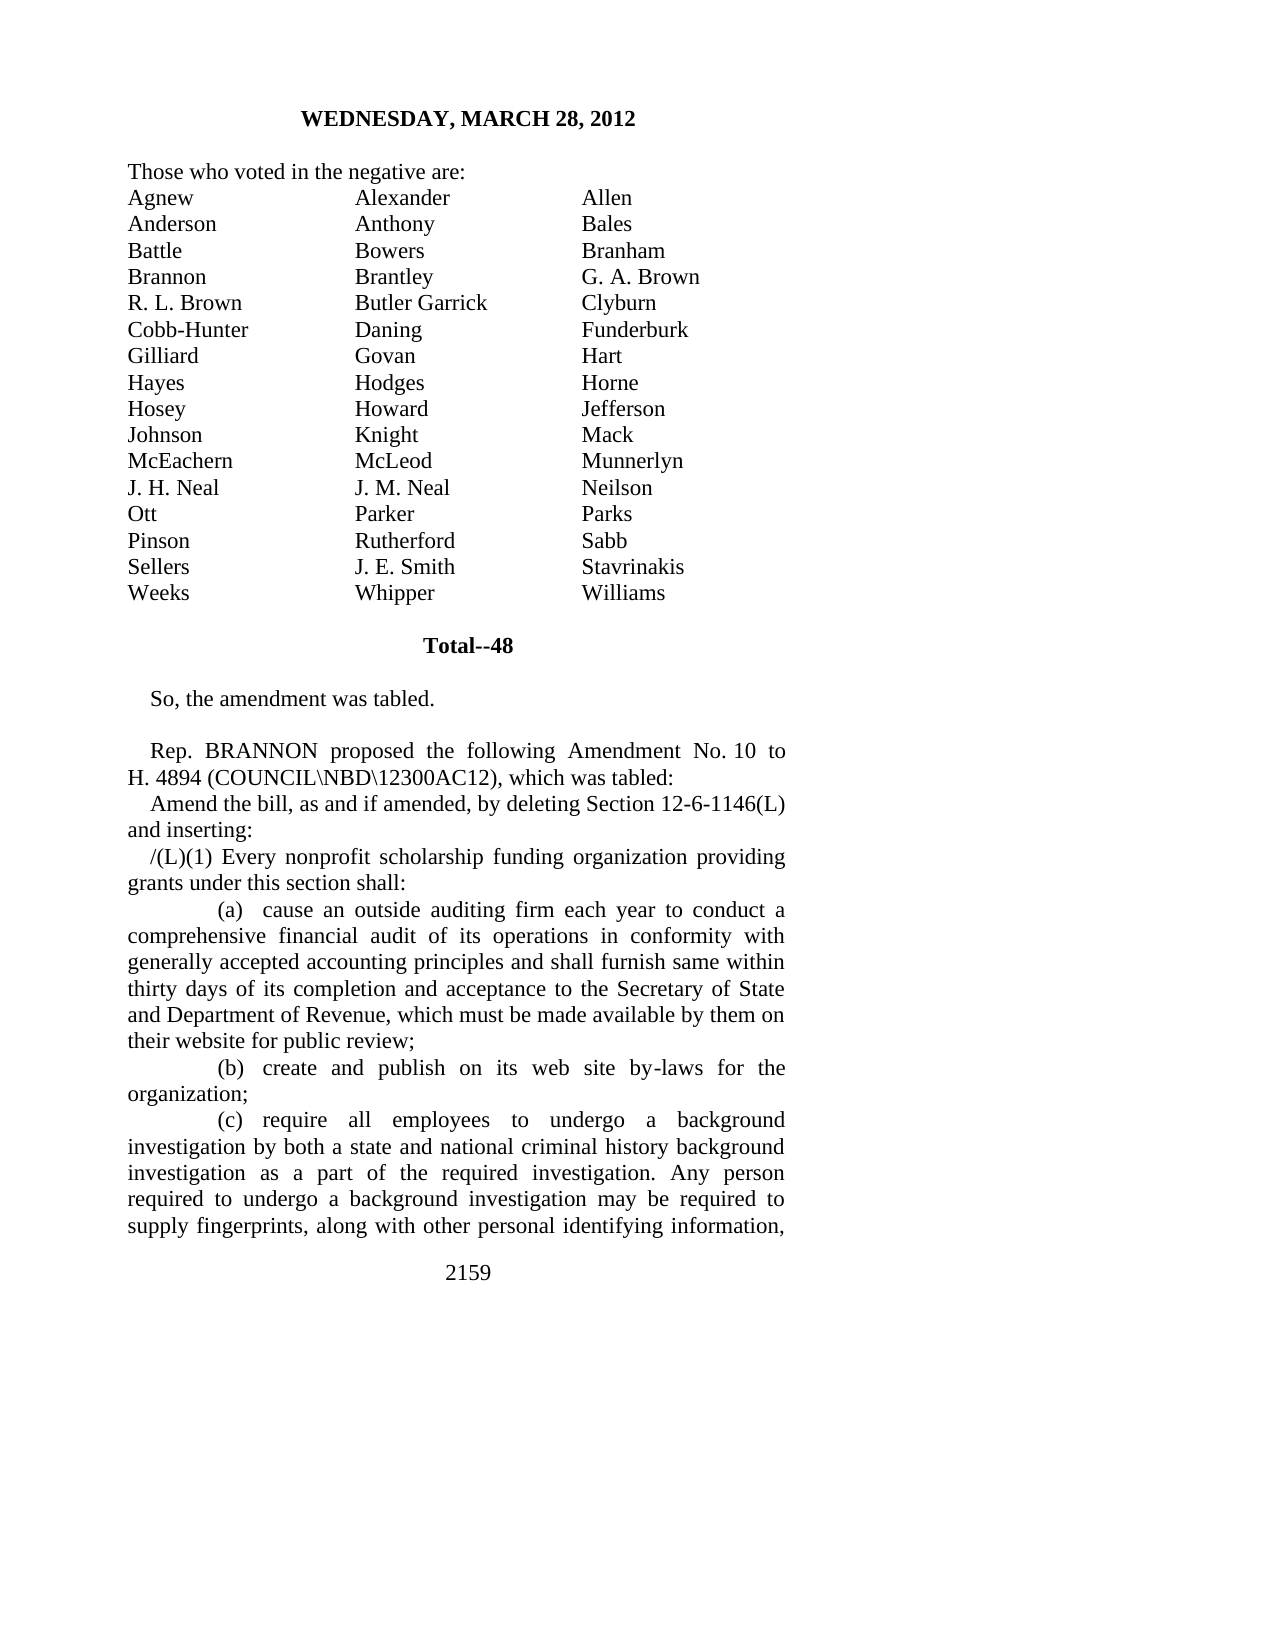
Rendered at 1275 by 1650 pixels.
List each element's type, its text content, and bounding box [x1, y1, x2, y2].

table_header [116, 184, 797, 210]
text /(L)(1) Every nonprofit scholarship funding organization providing grants under this section shall: [127, 843, 786, 896]
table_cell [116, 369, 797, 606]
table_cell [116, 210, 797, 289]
text So, the amendment was tabled. [127, 685, 786, 711]
text Total--48 [127, 632, 786, 658]
text Those who voted in the negative are: [127, 158, 786, 184]
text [127, 1106, 786, 1238]
text (b) create and publish on its web site by-laws for the organization; [127, 1054, 786, 1106]
text Rep. BRANNON proposed the following Amendment No. 10 to H. 4894 (COUNCIL\NBD\12300AC12), which was tabled: [127, 737, 786, 790]
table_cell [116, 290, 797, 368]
text (a) cause an outside auditing firm each year to conduct a comprehensive financial audit of its operations in conformity with generally accepted accounting principles and shall furnish same within thirty days of its completion and acceptance to the Secretary of State and Department of Revenue, which must be made available by them on their website for public review; [127, 896, 786, 1054]
text Amend the bill, as and if amended, by deleting Section 12-6-1146(L) and inserting: [127, 790, 786, 843]
